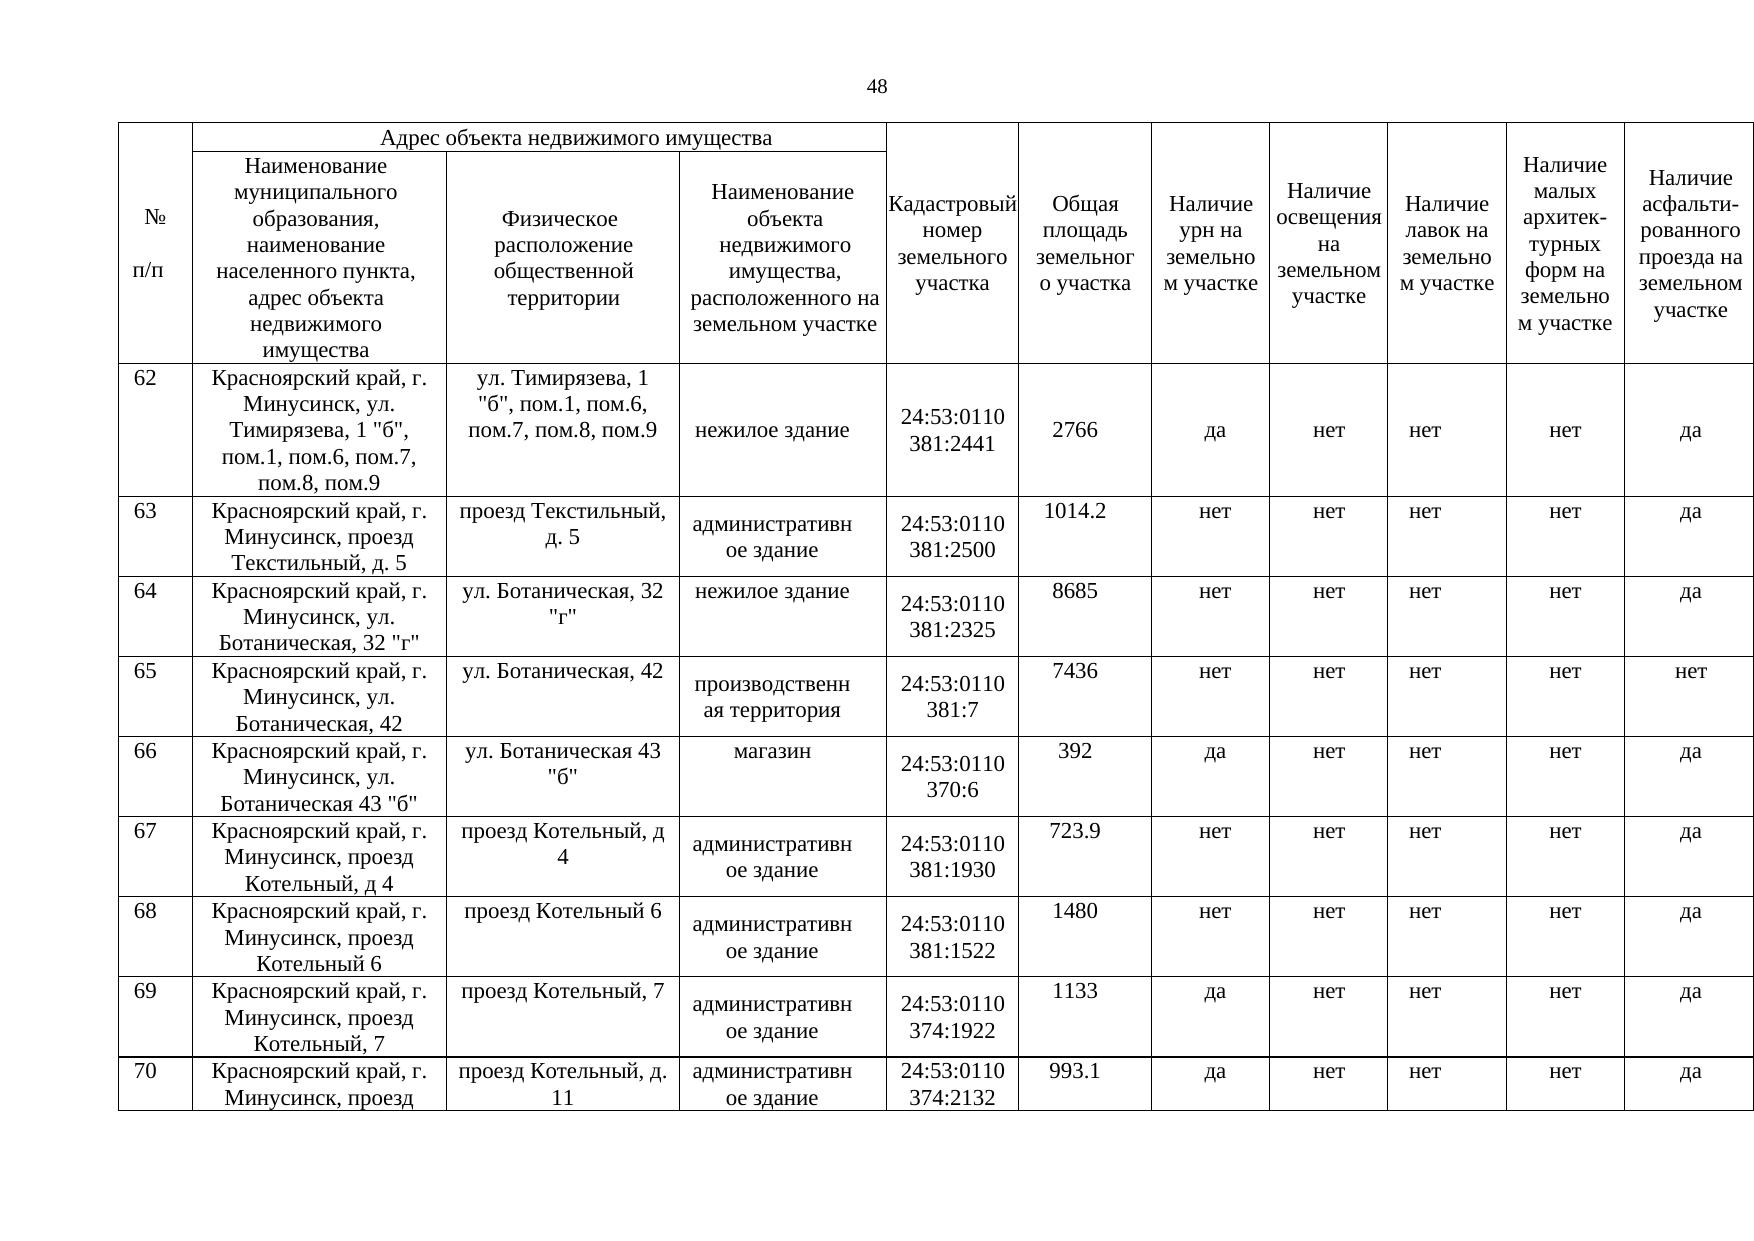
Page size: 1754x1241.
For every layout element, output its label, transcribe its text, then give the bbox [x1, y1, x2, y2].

table_cell нет [1270, 737, 1387, 816]
table_cell нет [1270, 364, 1387, 496]
table_cell 24:53:0110370:6 [887, 737, 1018, 816]
table_cell Красноярский край, г. Минусинск, проезд Котельный 6 [193, 897, 446, 976]
table_cell да [1625, 364, 1753, 496]
table_cell нет [1625, 657, 1753, 736]
table_cell 69 [119, 977, 192, 1056]
table_cell 63 [119, 497, 192, 576]
table_cell 65 [119, 657, 192, 736]
table_cell 24:53:0110381:1930 [887, 817, 1018, 896]
table_cell да [1625, 897, 1753, 976]
table_cell 64 [119, 577, 192, 656]
table_cell нет [1507, 657, 1624, 736]
table_cell административное здание [680, 497, 886, 576]
table_cell нет [1388, 577, 1506, 656]
table_cell 24:53:0110381:2500 [887, 497, 1018, 576]
table_cell да [1152, 1058, 1269, 1110]
table_cell нет [1152, 897, 1269, 976]
table_cell административное здание [680, 977, 886, 1056]
table_cell да [1625, 977, 1753, 1056]
table_header Адрес объекта недвижимого имущества [193, 123, 886, 151]
table_cell нет [1152, 497, 1269, 576]
table_cell да [1152, 977, 1269, 1056]
table_cell 24:53:0110381:7 [887, 657, 1018, 736]
table_cell да [1625, 577, 1753, 656]
table_cell нет [1152, 657, 1269, 736]
table_cell 70 [119, 1058, 192, 1110]
table_cell ул. Ботаническая 43 "б" [447, 737, 679, 816]
table_header Общая площадь земельного участка [1019, 123, 1151, 363]
table_cell нет [1507, 977, 1624, 1056]
table_header Кадастровый номер земельного участка [887, 123, 1018, 363]
table_cell Физическое расположение общественной территории [447, 152, 679, 363]
table_cell проезд Текстильный, д. 5 [447, 497, 679, 576]
table_cell 67 [119, 817, 192, 896]
table_cell 723.9 [1019, 817, 1151, 896]
table_cell административное здание [680, 817, 886, 896]
table_cell нет [1507, 364, 1624, 496]
table_cell 62 [119, 364, 192, 496]
table_cell нежилое здание [680, 577, 886, 656]
table_cell 392 [1019, 737, 1151, 816]
table_cell Красноярский край, г. Минусинск, ул. Ботаническая, 32 "г" [193, 577, 446, 656]
table_cell ул. Ботаническая, 32 "г" [447, 577, 679, 656]
table_cell да [1625, 817, 1753, 896]
table_cell нет [1507, 577, 1624, 656]
table_cell 24:53:0110374:1922 [887, 977, 1018, 1056]
table_cell нет [1388, 977, 1506, 1056]
table_cell Красноярский край, г. Минусинск, проезд Котельный, д. 11 [193, 1058, 446, 1110]
table_cell нет [1270, 657, 1387, 736]
table_cell да [1152, 737, 1269, 816]
table_cell нет [1152, 577, 1269, 656]
table_cell нет [1388, 1058, 1506, 1110]
table_header Наличие лавок на земельном участке [1388, 123, 1506, 363]
table_cell да [1152, 364, 1269, 496]
table_cell нет [1507, 897, 1624, 976]
table_cell ул. Ботаническая, 42 [447, 657, 679, 736]
table_cell да [1625, 737, 1753, 816]
table_cell Наименование муниципального образования, наименование населенного пункта, адрес объекта недвижимого имущества [193, 152, 446, 363]
table_cell нет [1270, 897, 1387, 976]
table_cell нет [1270, 1058, 1387, 1110]
table_cell 66 [119, 737, 192, 816]
table_cell проезд Котельный, д 4 [447, 817, 679, 896]
table_cell административное здание [680, 1058, 886, 1110]
table_header № п/п [119, 123, 192, 363]
table_cell ул. Тимирязева, 1 "б", пом.1, пом.6, пом.7, пом.8, пом.9 [447, 364, 679, 496]
table_cell 1014.2 [1019, 497, 1151, 576]
table_cell да [1625, 1058, 1753, 1110]
table_cell 1133 [1019, 977, 1151, 1056]
table_cell магазин [680, 737, 886, 816]
table_cell 24:53:0110381:2325 [887, 577, 1018, 656]
table_cell 993.1 [1019, 1058, 1151, 1110]
table_cell нет [1388, 497, 1506, 576]
table_header Наличие малых архитек-турных форм на земельном участке [1507, 123, 1624, 363]
table_cell нежилое здание [680, 364, 886, 496]
table_cell нет [1507, 497, 1624, 576]
table_cell проезд Котельный 6 [447, 897, 679, 976]
table_cell Красноярский край, г. Минусинск, ул. Ботаническая, 42 [193, 657, 446, 736]
table_cell да [1625, 497, 1753, 576]
table_cell 2766 [1019, 364, 1151, 496]
table_cell нет [1388, 364, 1506, 496]
table_cell нет [1507, 737, 1624, 816]
table_cell проезд Котельный, д. 11 [447, 1058, 679, 1110]
table_cell Наименование объекта недвижимого имущества, расположенного на земельном участке [680, 152, 886, 363]
table_cell проезд Котельный, 7 [447, 977, 679, 1056]
table_header Наличие урн на земельном участке [1152, 123, 1269, 363]
table_cell 24:53:0110374:2132 [887, 1058, 1018, 1110]
table_cell Красноярский край, г. Минусинск, ул. Ботаническая 43 "б" [193, 737, 446, 816]
table_cell 7436 [1019, 657, 1151, 736]
table_cell нет [1270, 577, 1387, 656]
table_header Наличие асфальти-рованного проезда на земельном участке [1625, 123, 1753, 363]
table_cell административное здание [680, 897, 886, 976]
table_cell 8685 [1019, 577, 1151, 656]
table_cell нет [1388, 817, 1506, 896]
table_cell нет [1152, 817, 1269, 896]
table_cell нет [1388, 897, 1506, 976]
table_cell нет [1388, 657, 1506, 736]
table_cell 1480 [1019, 897, 1151, 976]
table_cell нет [1507, 817, 1624, 896]
table_cell 24:53:0110381:1522 [887, 897, 1018, 976]
table_cell Красноярский край, г. Минусинск, ул. Тимирязева, 1 "б", пом.1, пом.6, пом.7, пом.8, пом.9 [193, 364, 446, 496]
table_header Наличие освещения на земельном участке [1270, 123, 1387, 363]
table_cell Красноярский край, г. Минусинск, проезд Котельный, д 4 [193, 817, 446, 896]
table_cell Красноярский край, г. Минусинск, проезд Котельный, 7 [193, 977, 446, 1056]
table_cell 24:53:0110381:2441 [887, 364, 1018, 496]
table_cell производственная территория [680, 657, 886, 736]
table_cell Красноярский край, г. Минусинск, проезд Текстильный, д. 5 [193, 497, 446, 576]
table_cell нет [1388, 737, 1506, 816]
table_cell нет [1507, 1058, 1624, 1110]
table_cell нет [1270, 497, 1387, 576]
table_cell нет [1270, 977, 1387, 1056]
table_cell нет [1270, 817, 1387, 896]
table_cell 68 [119, 897, 192, 976]
